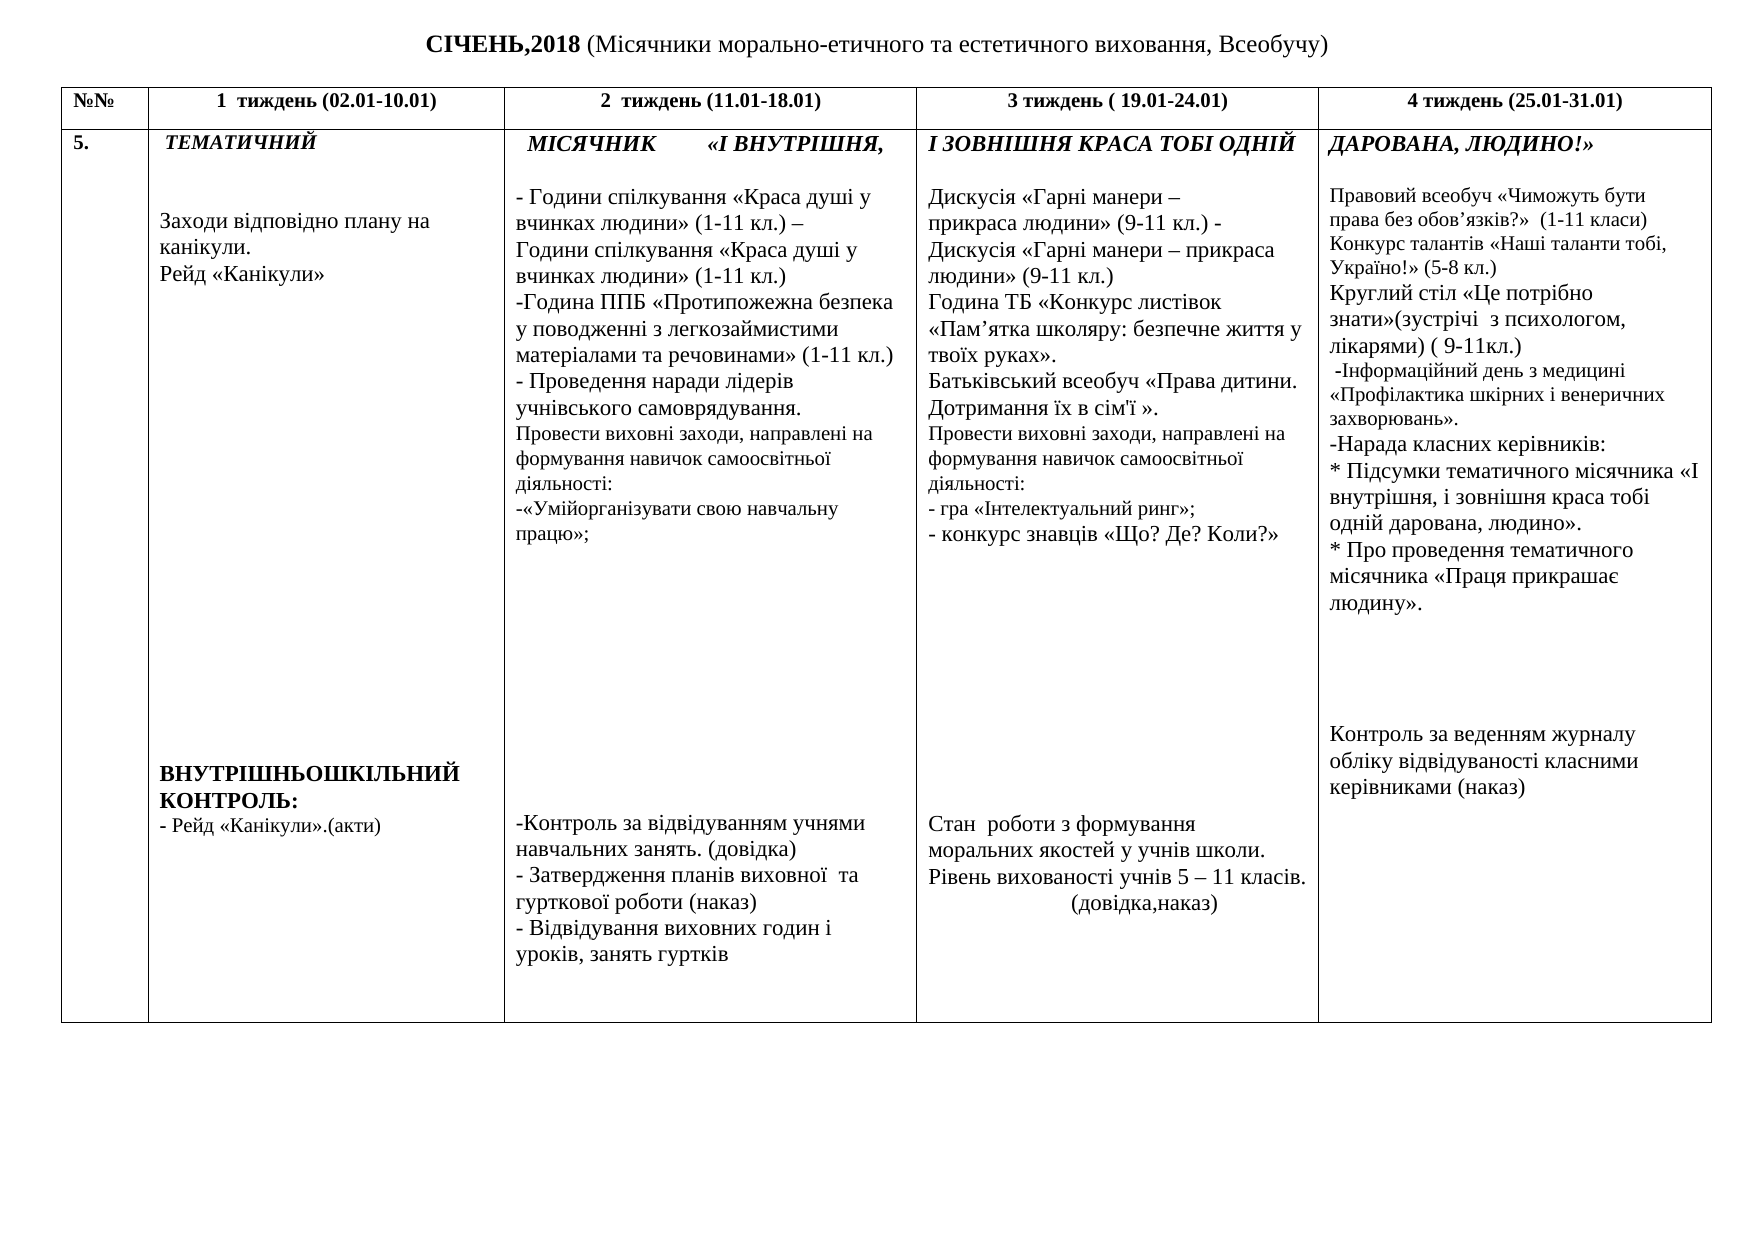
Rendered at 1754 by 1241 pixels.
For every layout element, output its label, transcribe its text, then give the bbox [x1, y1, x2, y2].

table_header 3 тиждень ( 19.01-24.01) [917, 88, 1318, 129]
table_header 4 тиждень (25.01-31.01) [1319, 88, 1711, 129]
table_cell ДАРОВАНА, ЛЮДИНО!» Правовий всеобуч «Чиможуть бути права без обов’язків?» (1-11 класи) Конкурс талантів «Наші таланти тобі, Україно!» (5-8 кл.) Круглий стіл «Це потрібно знати»(зустрічі з психологом, лікарями) ( 9-11кл.) -Інформаційний день з медицині «Профілактика шкірних і венеричних захворювань». -Нарада класних керівників: * Підсумки тематичного місячника «І внутрішня, і зовнішня краса тобі одній дарована, людино». * Про проведення тематичного місячника «Праця прикрашає людину». Контроль за веденням журналу обліку відвідуваності класними керівниками (наказ) [1319, 130, 1711, 1022]
table_cell МІСЯЧНИК «І ВНУТРІШНЯ, - Години спілкування «Краса душі у вчинках людини» (1-11 кл.) – Години спілкування «Краса душі у вчинках людини» (1-11 кл.) -Година ППБ «Протипожежна безпека у поводженні з легкозаймистими матеріалами та речовинами» (1-11 кл.) - Проведення наради лідерів учнівського самоврядування. Провести виховні заходи, направлені на формування навичок самоосвітньої діяльності: -«Умійорганізувати свою навчальну працю»; -Контроль за відвідуванням учнями навчальних занять. (довідка) - Затвердження планів виховної та гурткової роботи (наказ) - Відвідування виховних годин і уроків, занять гуртків [505, 130, 916, 1022]
table_header 2 тиждень (11.01-18.01) [505, 88, 916, 129]
table_cell І ЗОВНІШНЯ КРАСА ТОБІ ОДНІЙ Дискусія «Гарні манери – прикраса людини» (9-11 кл.) - Дискусія «Гарні манери – прикраса людини» (9-11 кл.) Година ТБ «Конкурс листівок «Пам’ятка школяру: безпечне життя у твоїх руках». Батьківський всеобуч «Права дитини. Дотримання їх в сім'ї ». Провести виховні заходи, направлені на формування навичок самоосвітньої діяльності: - гра «Інтелектуальний ринг»; - конкурс знавців «Що? Де? Коли?» Стан роботи з формування моральних якостей у учнів школи. Рівень вихованості учнів 5 – 11 класів. (довідка,наказ) [917, 130, 1318, 1022]
table_cell 5. [62, 130, 148, 1022]
table_cell ТЕМАТИЧНИЙ Заходи відповідно плану на канікули. Рейд «Канікули» ВНУТРІШНЬОШКІЛЬНИЙ КОНТРОЛЬ: - Рейд «Канікули».(акти) [149, 130, 504, 1022]
table_header 1 тиждень (02.01-10.01) [149, 88, 504, 129]
table_header №№ [62, 88, 148, 129]
text СІЧЕНЬ,2018 (Місячники морально-етичного та естетичного виховання, Всеобучу) [118, 29, 1636, 58]
